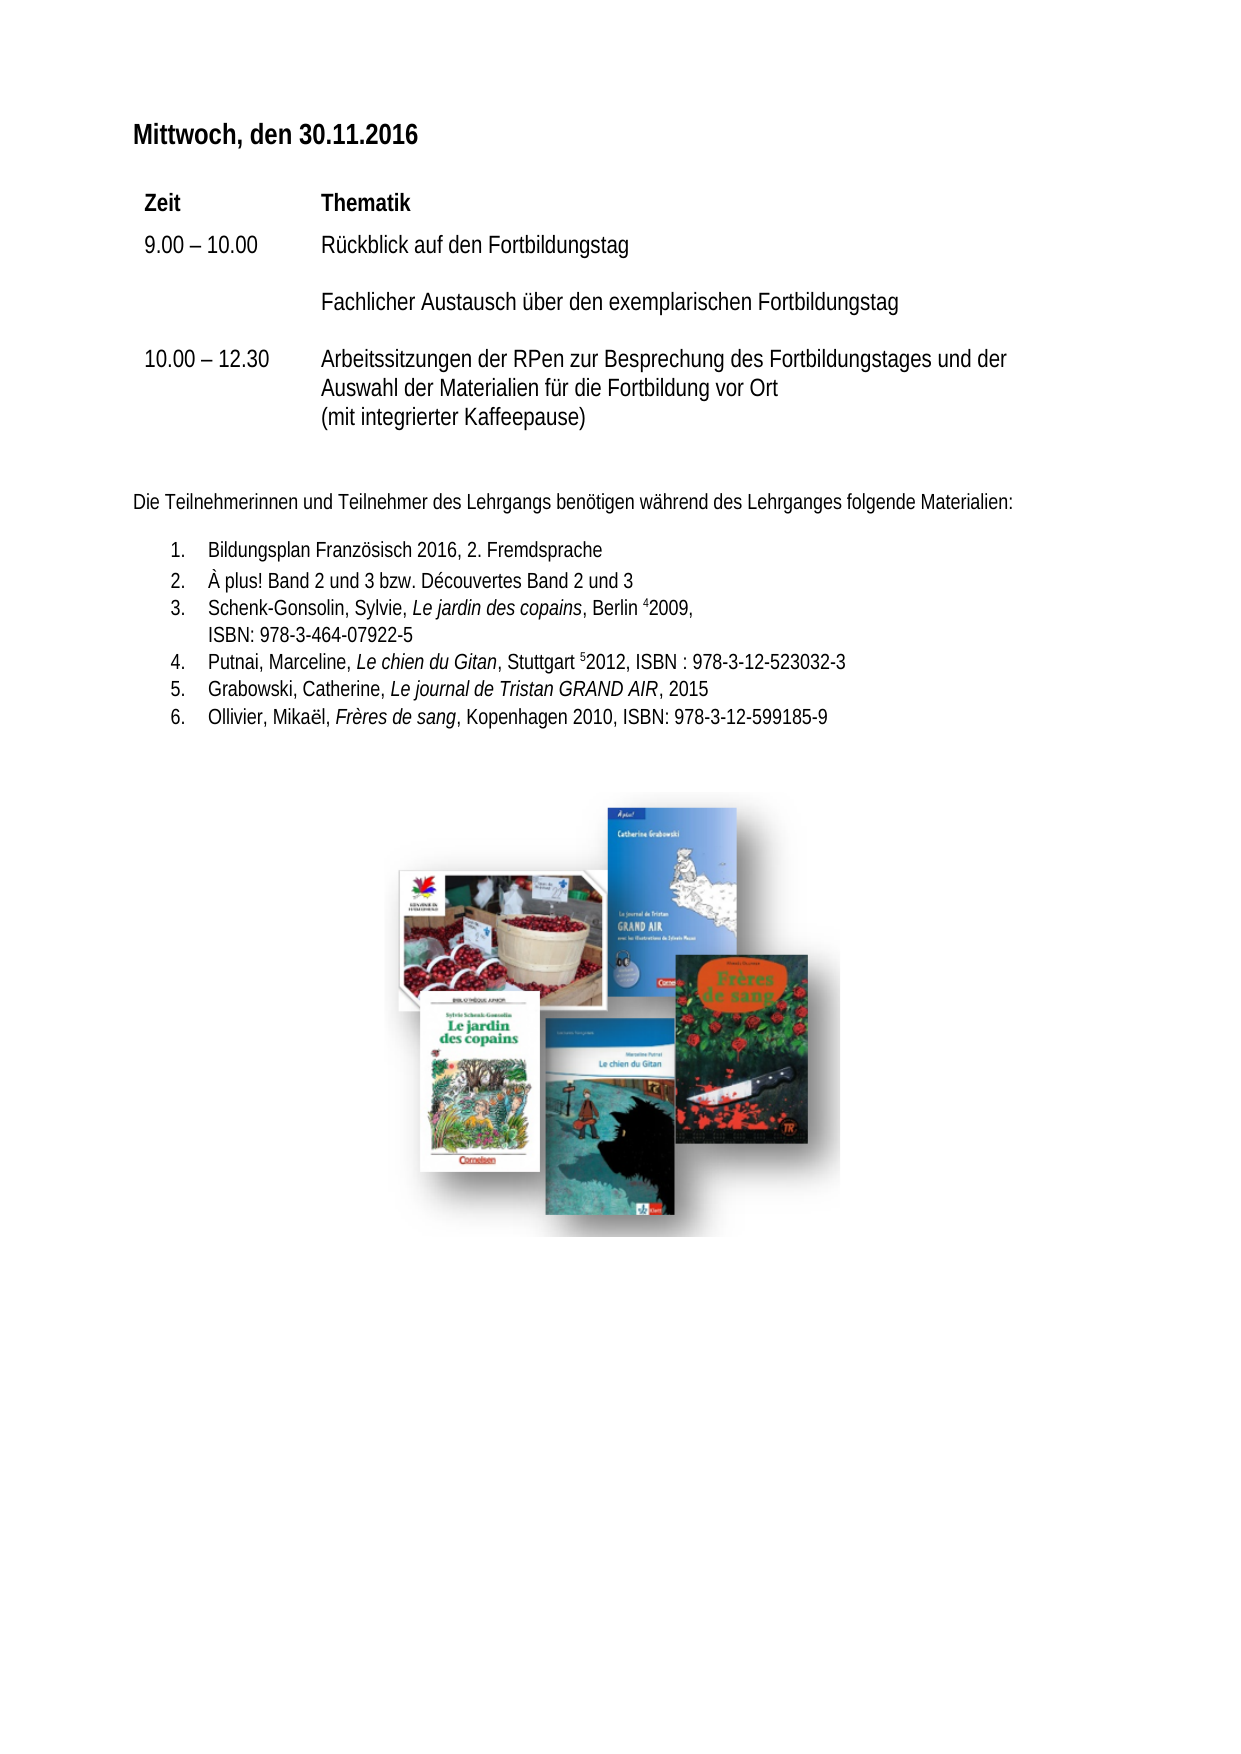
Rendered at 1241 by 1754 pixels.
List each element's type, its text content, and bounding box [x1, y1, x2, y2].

table_header Zeit [133, 176, 309, 229]
text Mittwoch, den 30.11.2016 [133, 117, 1092, 151]
text Die Teilnehmerinnen und Teilnehmer des Lehrgangs benötigen während des Lehrganges folgende Materialien: [133, 488, 1092, 514]
list Putnai, Marceline, Le chien du Gitan, Stuttgart 52012, ISBN : 978-3-12-523032-3 [170, 649, 1092, 674]
table_cell 10.00 – 12.30 [133, 344, 309, 430]
picture [384, 792, 841, 1237]
list Grabowski, Catherine, Le journal de Tristan GRAND AIR, 2015 [170, 676, 1092, 701]
table_cell Rückblick auf den Fortbildungstag Fachlicher Austausch über den exemplarischen Fortbildungstag [310, 230, 1077, 344]
table_cell Arbeitssitzungen der RPen zur Besprechung des Fortbildungstages und der Auswahl der Materialien für die Fortbildung vor Ort (mit integrierter Kaffeepause) [310, 344, 1077, 430]
list À plus! Band 2 und 3 bzw. Découvertes Band 2 und 3 [170, 568, 1092, 593]
list Ollivier, Mikaël, Frères de sang, Kopenhagen 2010, ISBN: 978-3-12-599185-9 [170, 703, 1092, 730]
list Bildungsplan Französisch 2016, 2. Fremdsprache [170, 537, 1092, 562]
table_header Thematik [310, 176, 1077, 229]
table_cell 9.00 – 10.00 [133, 230, 309, 344]
list Schenk-Gonsolin, Sylvie, Le jardin des copains, Berlin 42009, ISBN: 978-3-464-07922-5 [170, 595, 1092, 647]
